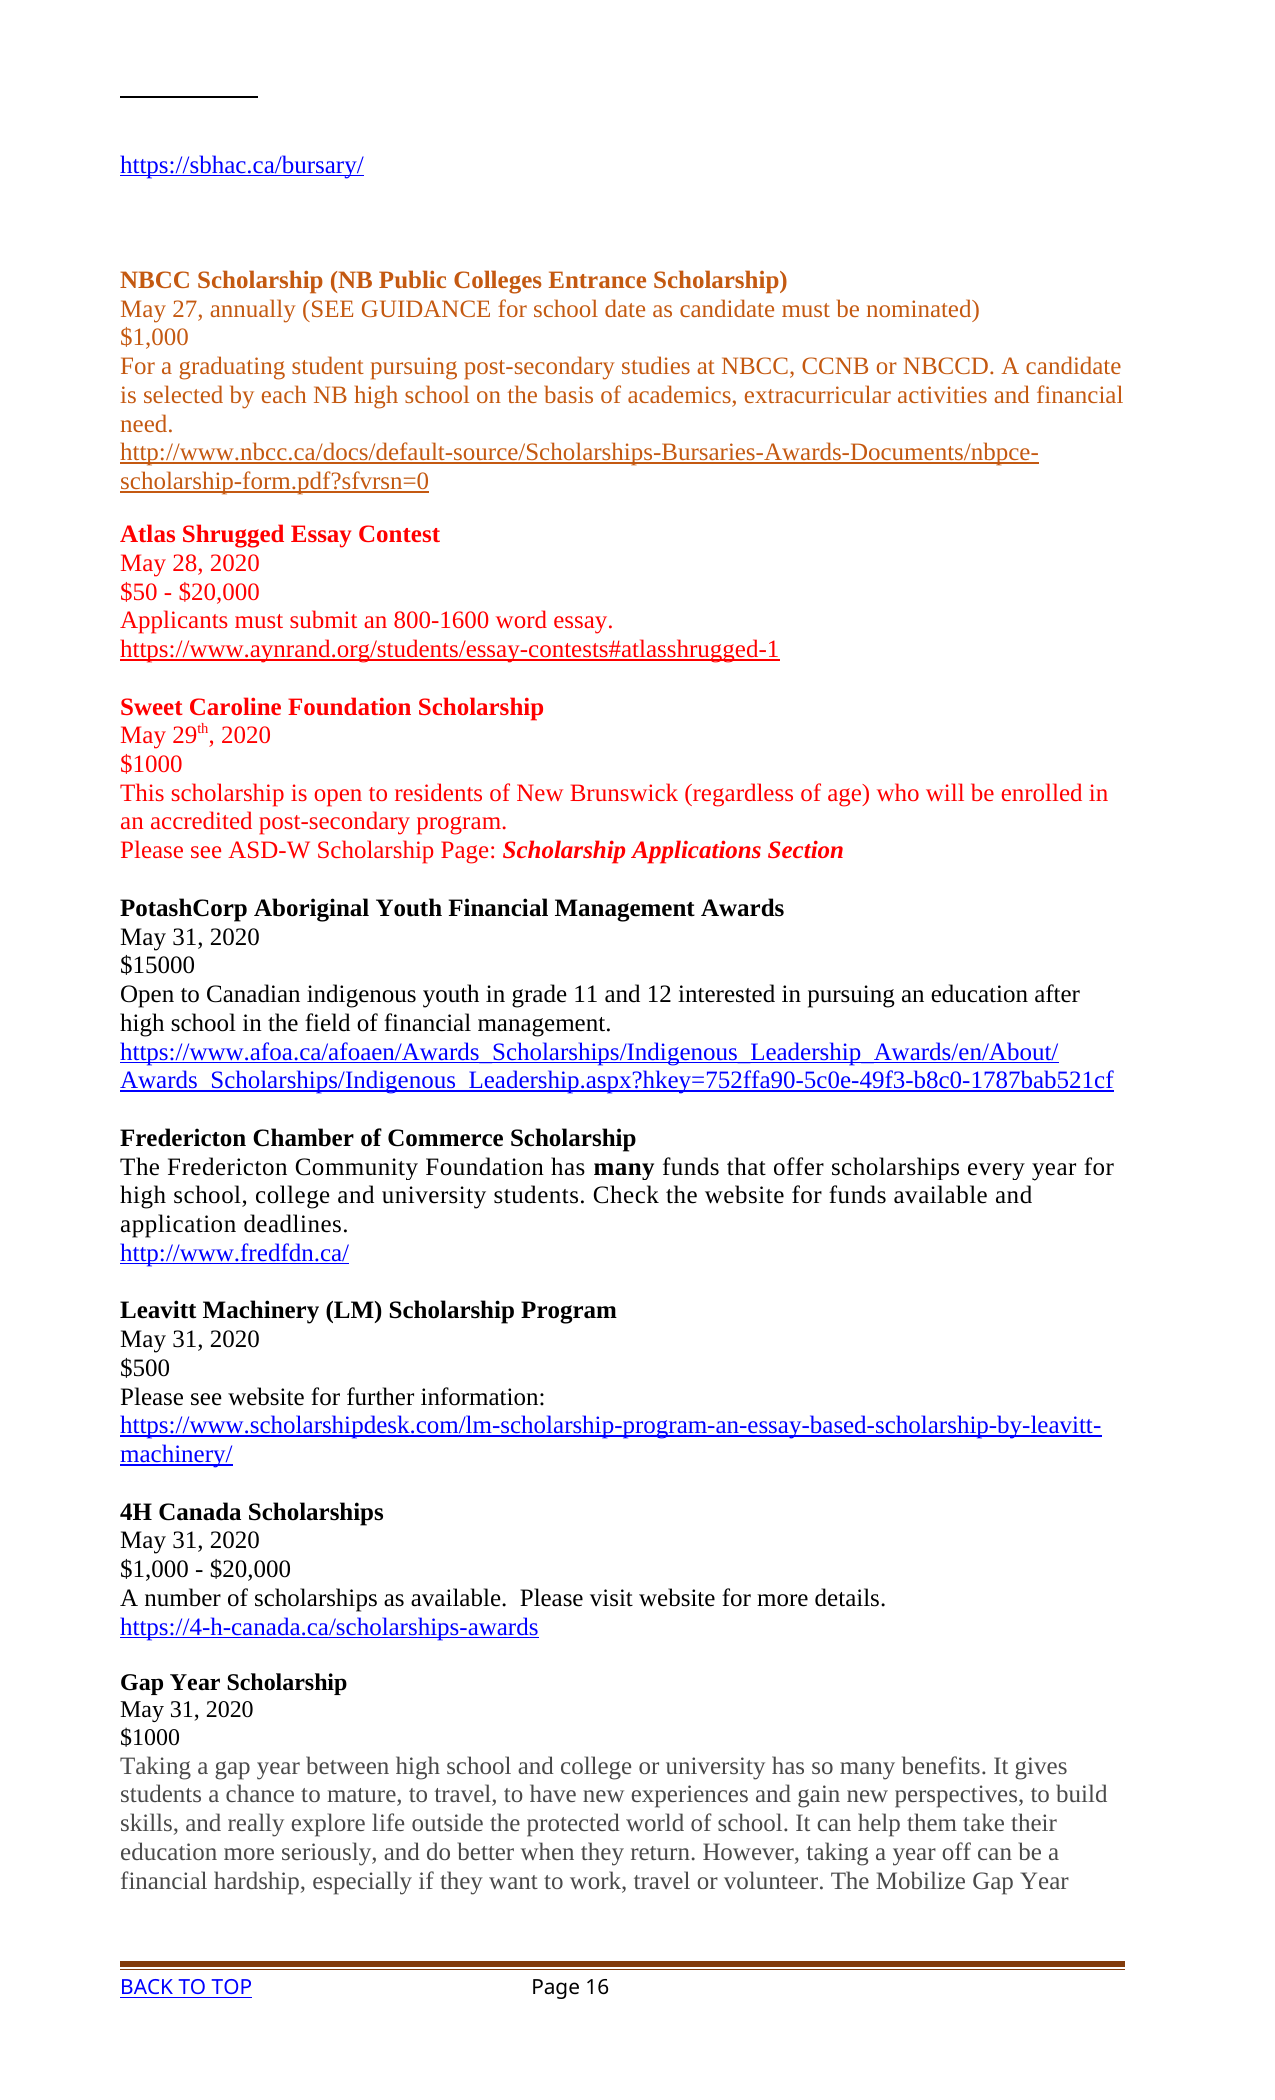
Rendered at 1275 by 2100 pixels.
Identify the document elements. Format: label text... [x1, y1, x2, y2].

text Atlas Shrugged Essay Contest [120, 519, 1125, 548]
text https://sbhac.ca/bursary/ [120, 150, 1125, 179]
text https://www.afoa.ca/afoaen/Awards_Scholarships/Indigenous_Leadership_Awards/en/About/Awards_Scholarships/Indigenous_Leadership.aspx?hkey=752ffa90-5c0e-49f3-b8c0-1787bab521cf [120, 1037, 1125, 1094]
text https://www.scholarshipdesk.com/lm-scholarship-program-an-essay-based-scholarship-by-leavitt-machinery/ [120, 1410, 1125, 1468]
text May 31, 2020 [120, 1525, 1125, 1554]
text Please see website for further information: [120, 1382, 1125, 1410]
text https://www.aynrand.org/students/essay-contests#atlasshrugged-1 [120, 634, 1125, 663]
text Fredericton Chamber of Commerce Scholarship [120, 1123, 1125, 1152]
text PotashCorp Aboriginal Youth Financial Management Awards [120, 893, 1125, 922]
text May 31, 2020 [120, 1324, 1125, 1353]
text May 31, 2020 [120, 1696, 1125, 1723]
text $1000 [120, 749, 1125, 778]
text A number of scholarships as available. Please visit website for more details. [120, 1583, 1125, 1612]
text May 29th, 2020 [120, 720, 1125, 749]
text $15000 [120, 950, 1125, 979]
text Open to Canadian indigenous youth in grade 11 and 12 interested in pursuing an education after high school in the field of financial management. [120, 979, 1125, 1037]
text May 28, 2020 [120, 548, 1125, 577]
text Gap Year Scholarship [120, 1668, 1125, 1696]
text 4H Canada Scholarships [120, 1497, 1125, 1525]
text $500 [120, 1353, 1125, 1382]
text $1000 [120, 1723, 1125, 1751]
text Sweet Caroline Foundation Scholarship [120, 692, 1125, 720]
text NBCC Scholarship (NB Public Colleges Entrance Scholarship) [120, 265, 1125, 294]
text This scholarship is open to residents of New Brunswick (regardless of age) who will be enrolled in an accredited post-secondary program. [120, 778, 1125, 835]
text $50 - $20,000 Applicants must submit an 800-1600 word essay. [120, 577, 1125, 634]
text http://www.nbcc.ca/docs/default-source/Scholarships-Bursaries-Awards-Documents/nbpce-scholarship-form.pdf?sfvrsn=0 [120, 437, 1125, 495]
text Leavitt Machinery (LM) Scholarship Program [120, 1295, 1125, 1324]
text May 31, 2020 [120, 922, 1125, 950]
text $1,000 [120, 322, 1125, 351]
text $1,000 - $20,000 [120, 1554, 1125, 1583]
text The Fredericton Community Foundation has many funds that offer scholarships every year for high school, college and university students. Check the website for funds available and application deadlines. http://www.fredfdn.ca/ [120, 1152, 1125, 1267]
text For a graduating student pursuing post-secondary studies at NBCC, CCNB or NBCCD. A candidate is selected by each NB high school on the basis of academics, extracurricular activities and financial need. [120, 351, 1125, 437]
text https://4-h-canada.ca/scholarships-awards [120, 1612, 1125, 1640]
text May 27, annually (SEE GUIDANCE for school date as candidate must be nominated) [120, 294, 1125, 322]
text Please see ASD-W Scholarship Page: Scholarship Applications Section [120, 835, 1125, 864]
